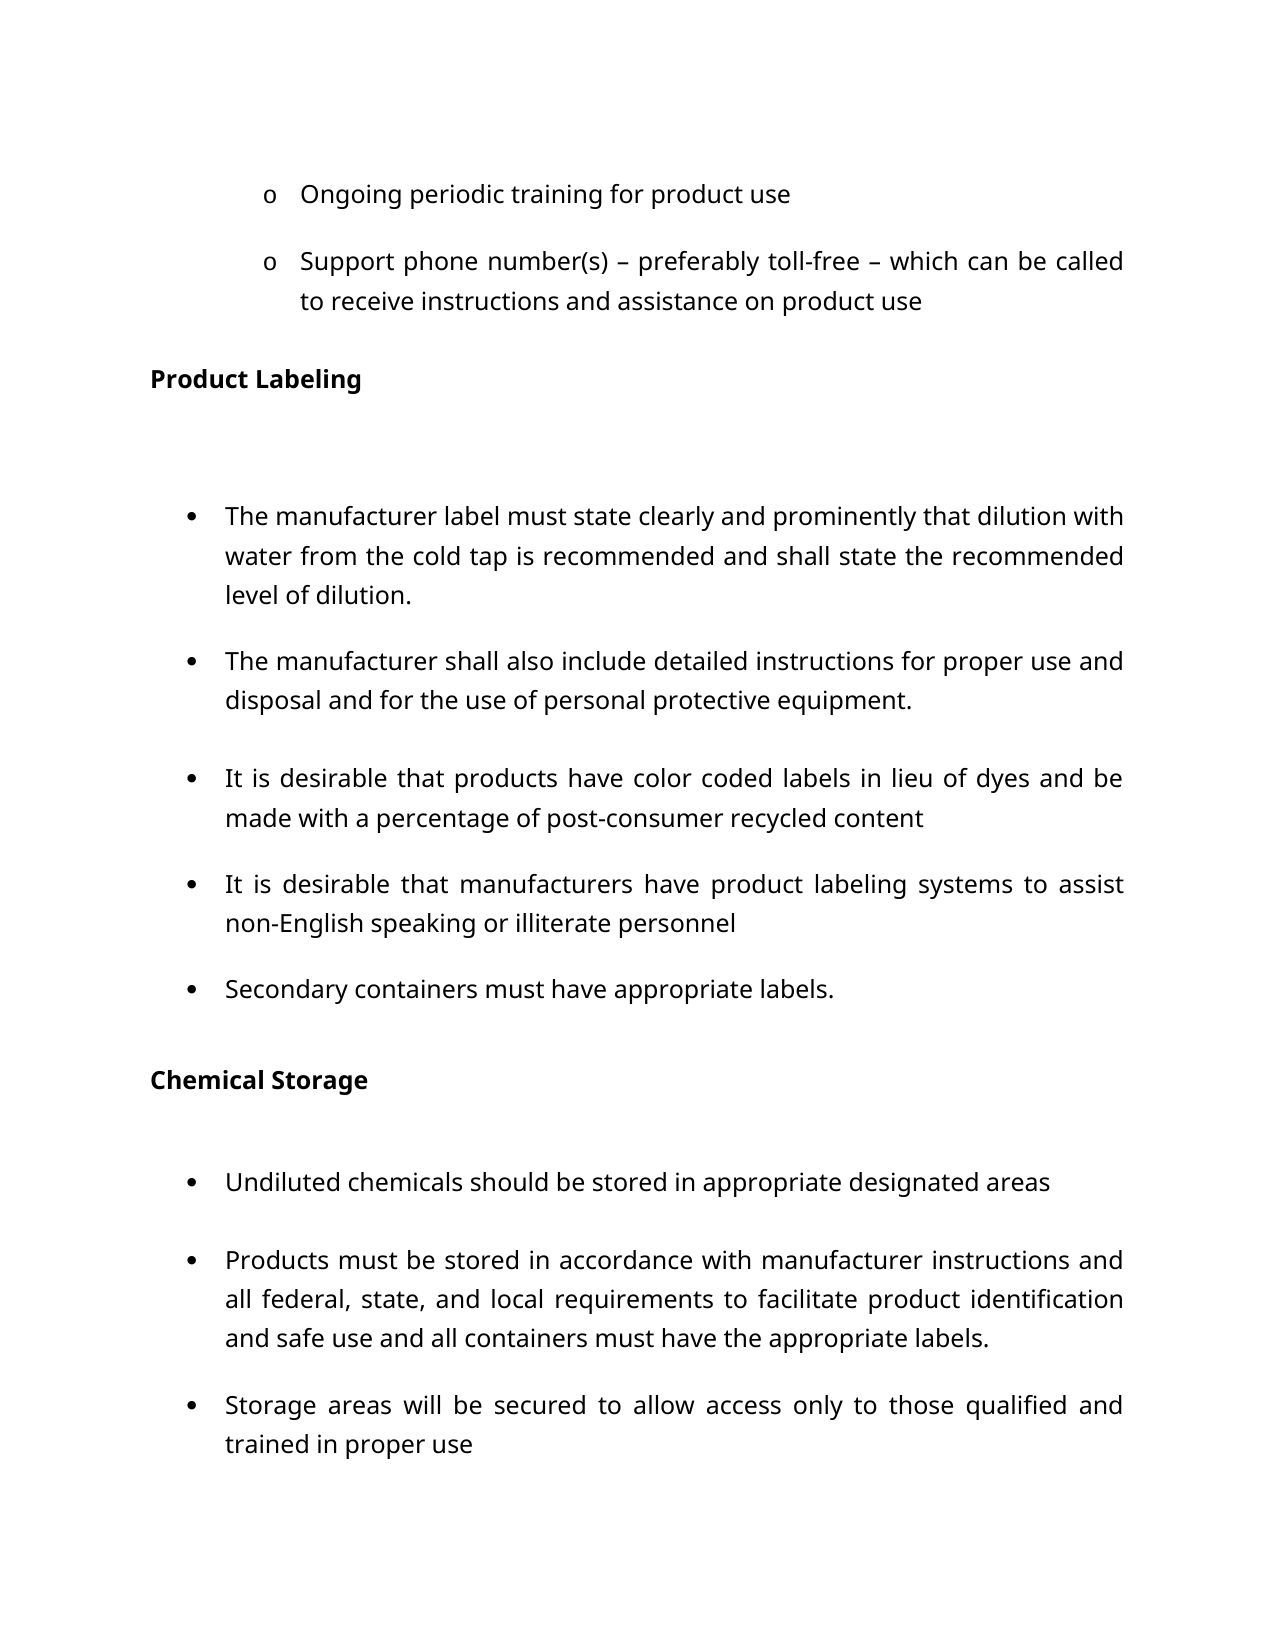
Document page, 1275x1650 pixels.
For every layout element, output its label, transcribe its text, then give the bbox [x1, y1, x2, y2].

list Support phone number(s) – preferably toll-free – which can be called to receive instructions and assistance on product use [262, 244, 1125, 317]
list The manufacturer label must state clearly and prominently that dilution with water from the cold tap is recommended and shall state the recommended level of dilution. [187, 499, 1125, 611]
list It is desirable that manufacturers have product labeling systems to assist non-English speaking or illiterate personnel [187, 867, 1125, 940]
list Storage areas will be secured to allow access only to those qualified and trained in proper use [187, 1387, 1125, 1461]
text Product Labeling [150, 361, 1125, 396]
list It is desirable that products have color coded labels in lieu of dyes and be made with a percentage of post-consumer recycled content [187, 761, 1125, 834]
list Secondary containers must have appropriate labels. [187, 972, 1125, 1006]
list Ongoing periodic training for product use [262, 177, 1125, 211]
list Undiluted chemicals should be stored in appropriate designated areas [187, 1164, 1125, 1198]
list The manufacturer shall also include detailed instructions for proper use and disposal and for the use of personal protective equipment. [187, 644, 1125, 717]
text Chemical Storage [150, 1062, 1125, 1096]
list Products must be stored in accordance with manufacturer instructions and all federal, state, and local requirements to facilitate product identification and safe use and all containers must have the appropriate labels. [187, 1243, 1125, 1355]
